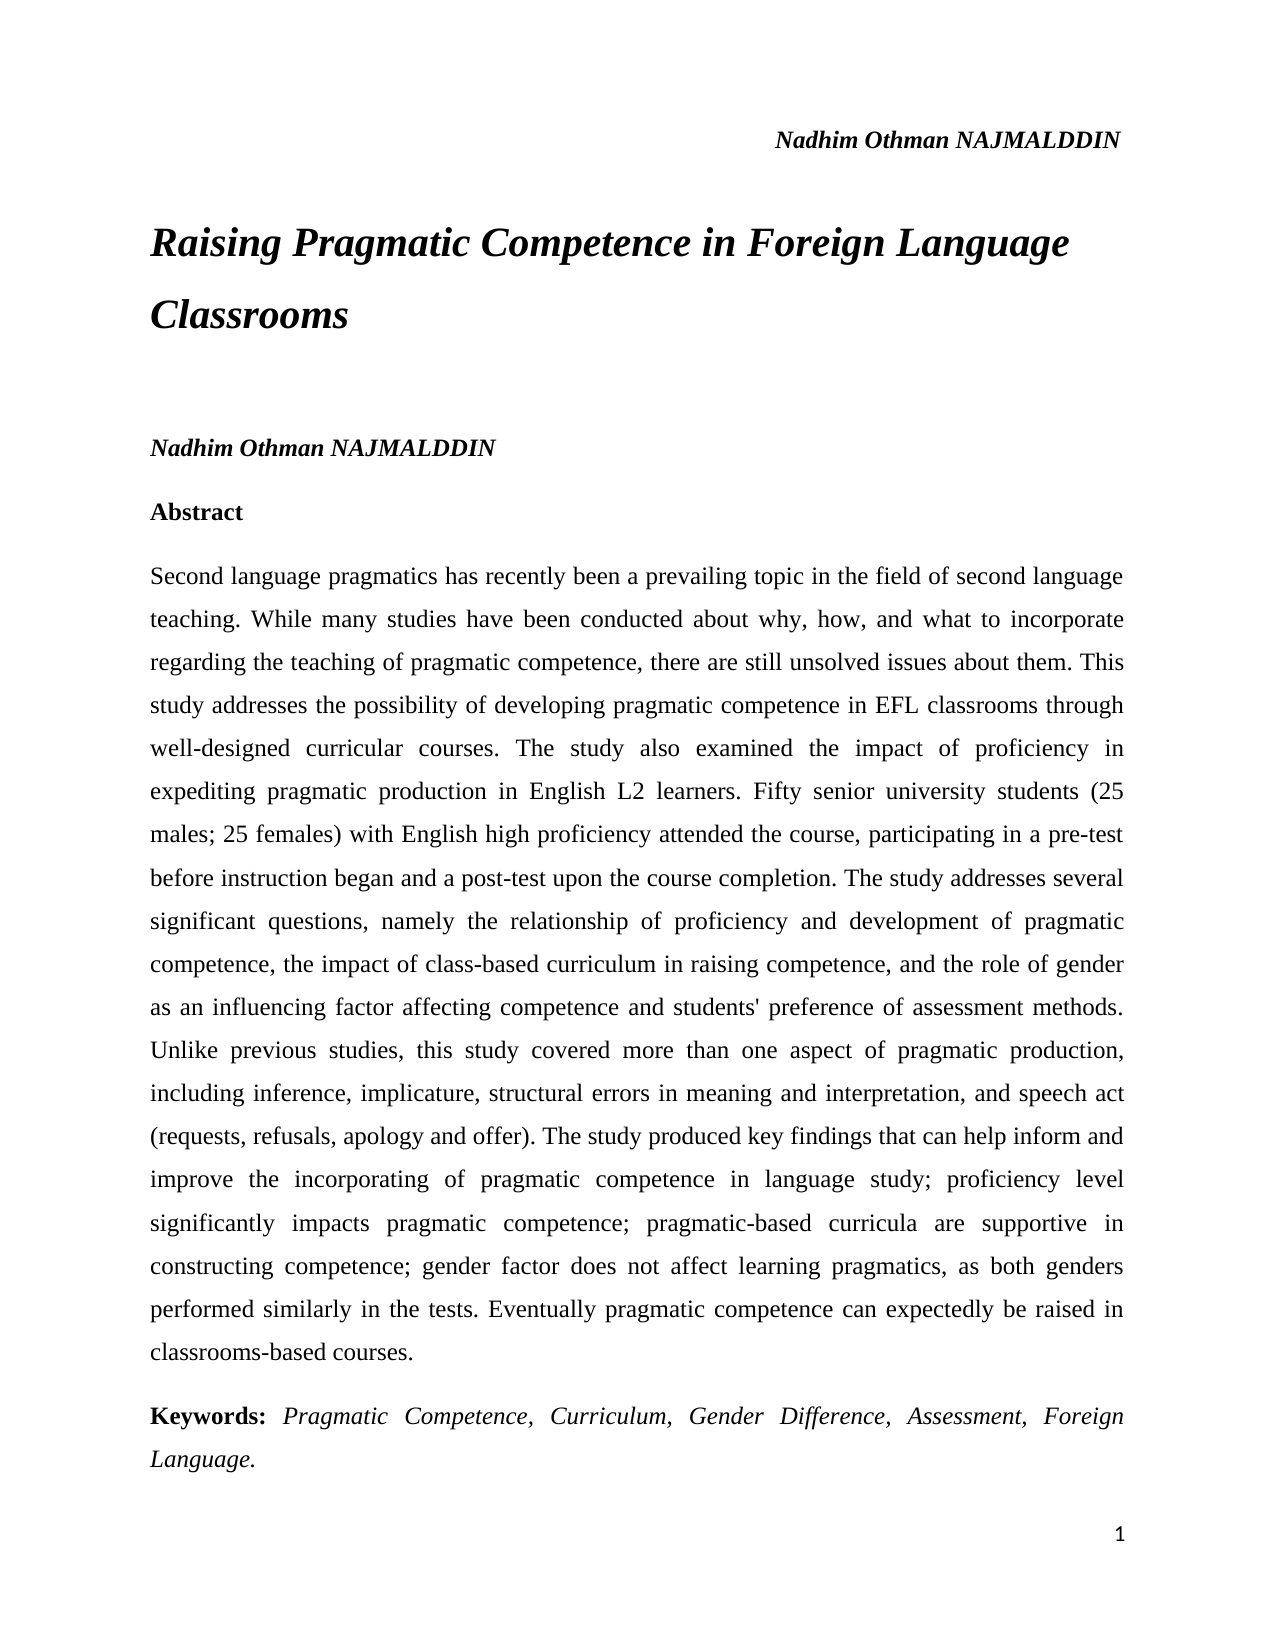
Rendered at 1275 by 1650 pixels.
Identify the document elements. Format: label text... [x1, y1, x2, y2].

text Second language pragmatics has recently been a prevailing topic in the field of second language teaching. While many studies have been conducted about why, how, and what to incorporate regarding the teaching of pragmatic competence, there are still unsolved issues about them. This study addresses the possibility of developing pragmatic competence in EFL classrooms through well-designed curricular courses. The study also examined the impact of proficiency in expediting pragmatic production in English L2 learners. Fifty senior university students (25 males; 25 females) with English high proficiency attended the course, participating in a pre-test before instruction began and a post-test upon the course completion. The study addresses several significant questions, namely the relationship of proficiency and development of pragmatic competence, the impact of class-based curriculum in raising competence, and the role of gender as an influencing factor affecting competence and students' preference of assessment methods. Unlike previous studies, this study covered more than one aspect of pragmatic production, including inference, implicature, structural errors in meaning and interpretation, and speech act (requests, refusals, apology and offer). The study produced key findings that can help inform and improve the incorporating of pragmatic competence in language study; proficiency level significantly impacts pragmatic competence; pragmatic-based curricula are supportive in constructing competence; gender factor does not affect learning pragmatics, as both genders performed similarly in the tests. Eventually pragmatic competence can expectedly be raised in classrooms-based courses. [150, 561, 1125, 1366]
text Raising Pragmatic Competence in Foreign Language Classrooms [150, 217, 1125, 337]
text Keywords: Pragmatic Competence, Curriculum, Gender Difference, Assessment, Foreign Language. [150, 1401, 1125, 1473]
text Abstract [150, 497, 1125, 526]
text Nadhim Othman NAJMALDDIN [150, 433, 1125, 462]
